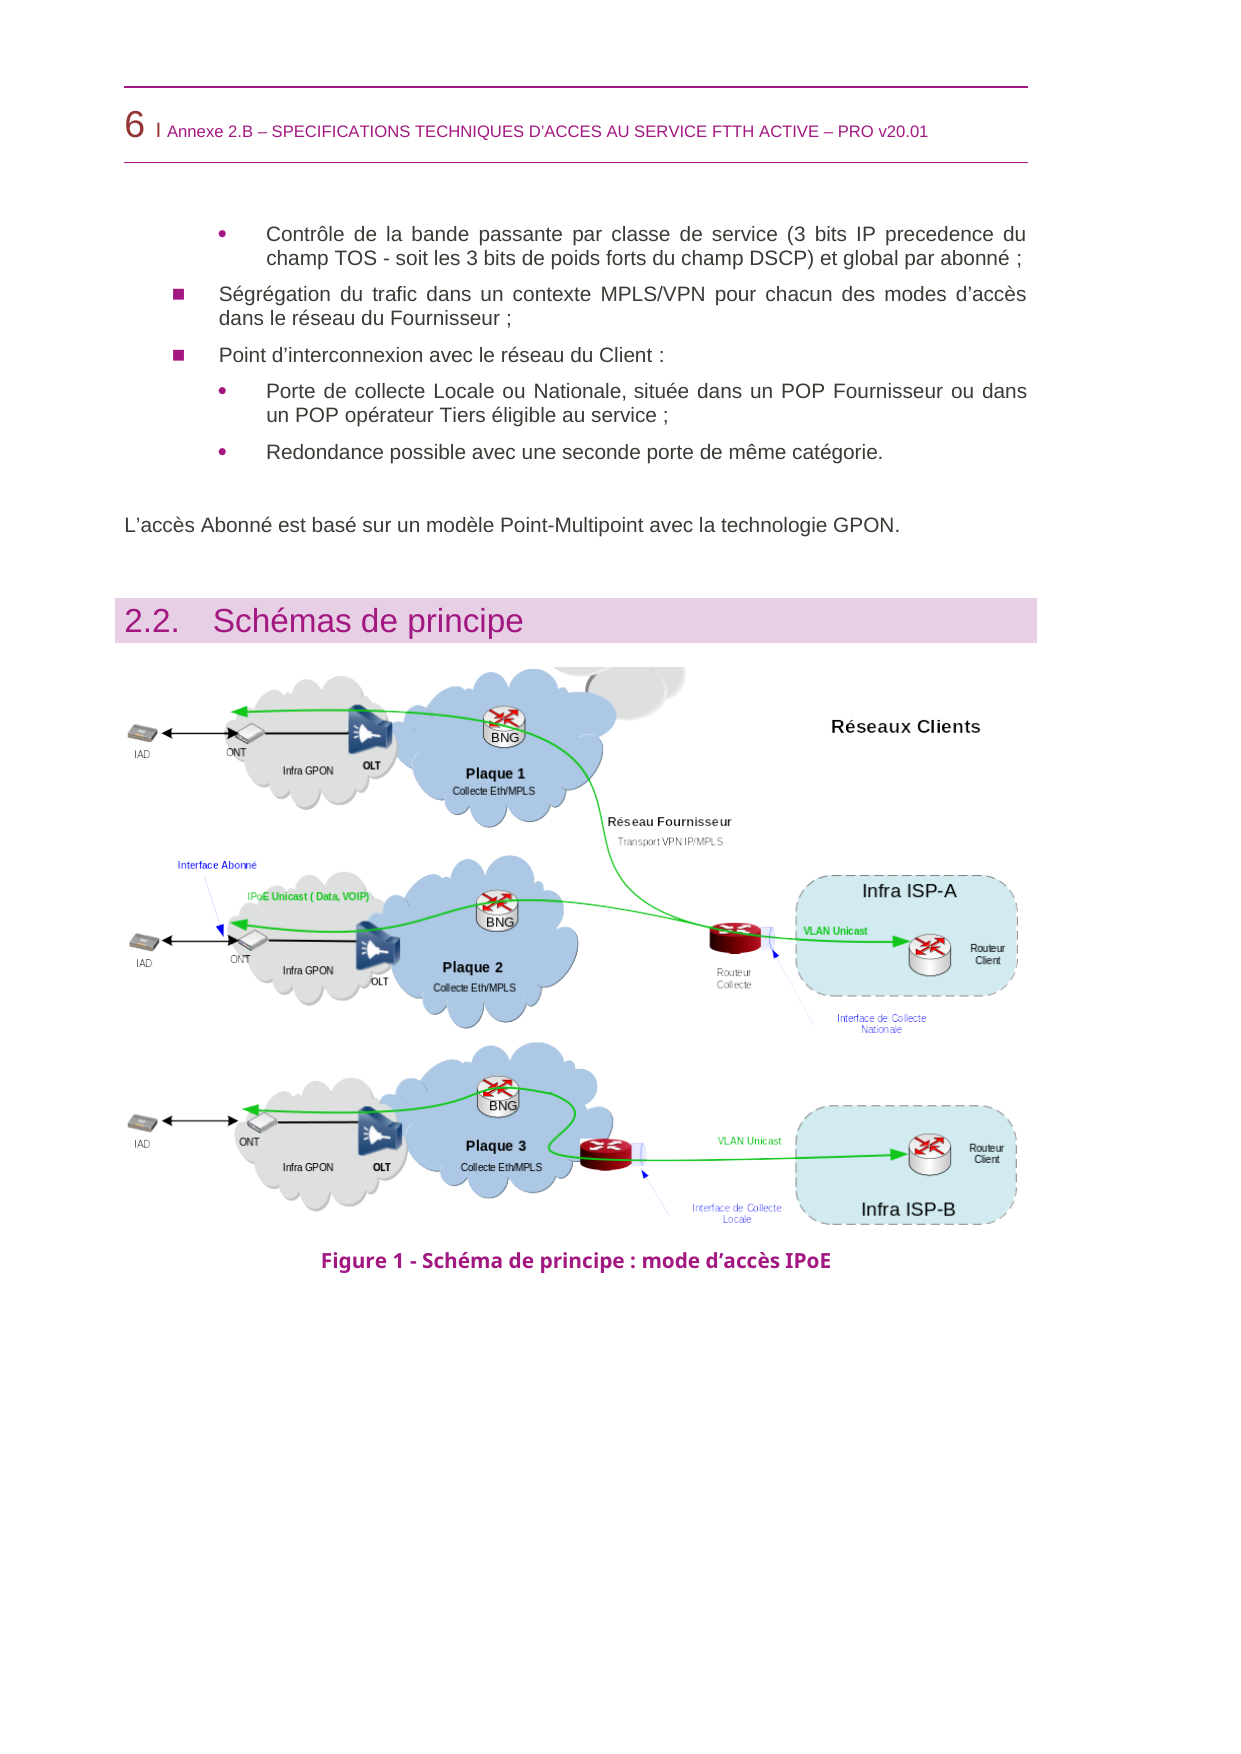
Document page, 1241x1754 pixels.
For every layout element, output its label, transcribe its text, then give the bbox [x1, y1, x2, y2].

text Redondance possible avec une seconde porte de même catégorie. [219, 439, 1028, 463]
text Point d’interconnexion avec le réseau du Client : [171, 342, 1028, 366]
text Figure 1 - Schéma de principe : mode d’accès IPoE [124, 1246, 1028, 1274]
text Ségrégation du trafic dans un contexte MPLS/VPN pour chacun des modes d’accès dans le réseau du Fournisseur ; [171, 282, 1028, 330]
text Porte de collecte Locale ou Nationale, située dans un POP Fournisseur ou dans un POP opérateur Tiers éligible au service ; [219, 379, 1028, 427]
subtitle Schémas de principe [116, 599, 1036, 642]
text Contrôle de la bande passante par classe de service (3 bits IP precedence du champ TOS - soit les 3 bits de poids forts du champ DSCP) et global par abonné ; [219, 222, 1028, 269]
text L’accès Abonné est basé sur un modèle Point-Multipoint avec la technologie GPON. [124, 512, 1028, 536]
